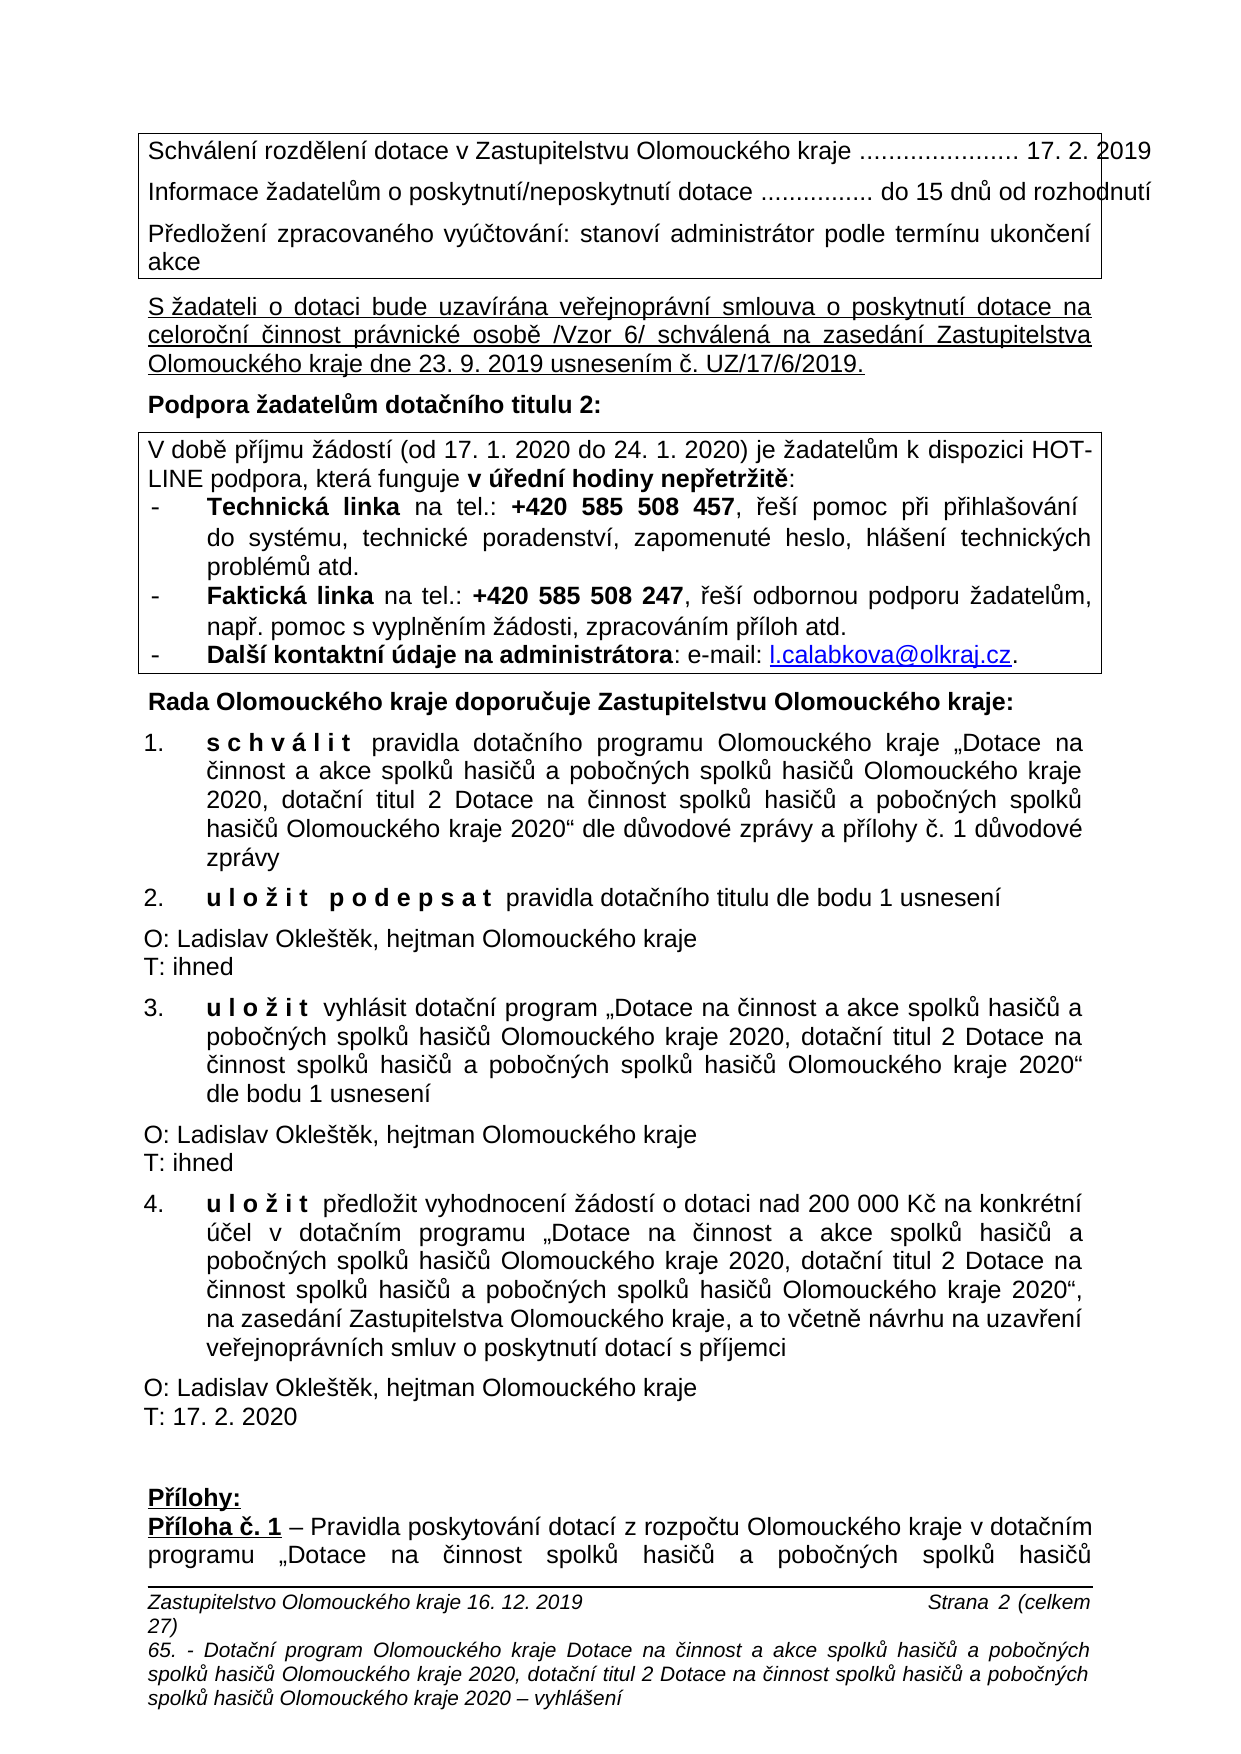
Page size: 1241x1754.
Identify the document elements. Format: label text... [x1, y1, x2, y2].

table_cell [143, 728, 1093, 1454]
list Další kontaktní údaje na administrátora: e-mail: l.calabkova@olkraj.cz. [139, 640, 1101, 673]
text Přílohy: [148, 1483, 1093, 1512]
table_header Rada Olomouckého kraje doporučuje Zastupitelstvu Olomouckého kraje: [143, 675, 1093, 727]
text Předložení zpracovaného vyúčtování: stanoví administrátor podle termínu ukončení akce [139, 215, 1101, 278]
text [148, 1512, 1093, 1569]
list Technická linka na tel.: +420 585 508 457, řeší pomoc při přihlašování do systému, technické poradenství, zapomenuté heslo, hlášení technických problémů atd. [148, 492, 1093, 581]
text S žadateli o dotaci bude uzavírána veřejnoprávní smlouva o poskytnutí dotace na celoroční činnost právnické osobě /Vzor 6/ schválená na zasedání Zastupitelstva Olomouckého kraje dne 23. 9. 2019 usnesením č. UZ/17/6/2019. [148, 292, 1093, 378]
list Faktická linka na tel.: +420 585 508 247, řeší odbornou podporu žadatelům, např. pomoc s vyplněním žádosti, zpracováním příloh atd. [148, 581, 1093, 640]
text Podpora žadatelům dotačního titulu 2: [148, 390, 1093, 419]
text Informace žadatelům o poskytnutí/neposkytnutí dotace do 15 dnů od rozhodnutí [139, 174, 1101, 206]
text V době příjmu žádostí (od 17. 1. 2020 do 24. 1. 2020) je žadatelům k dispozici HOT-LINE podpora, která funguje v úřední hodiny nepřetržitě: [139, 433, 1101, 492]
text Schválení rozdělení dotace v Zastupitelstvu Olomouckého kraje 17. 2. 2019 [139, 134, 1101, 165]
